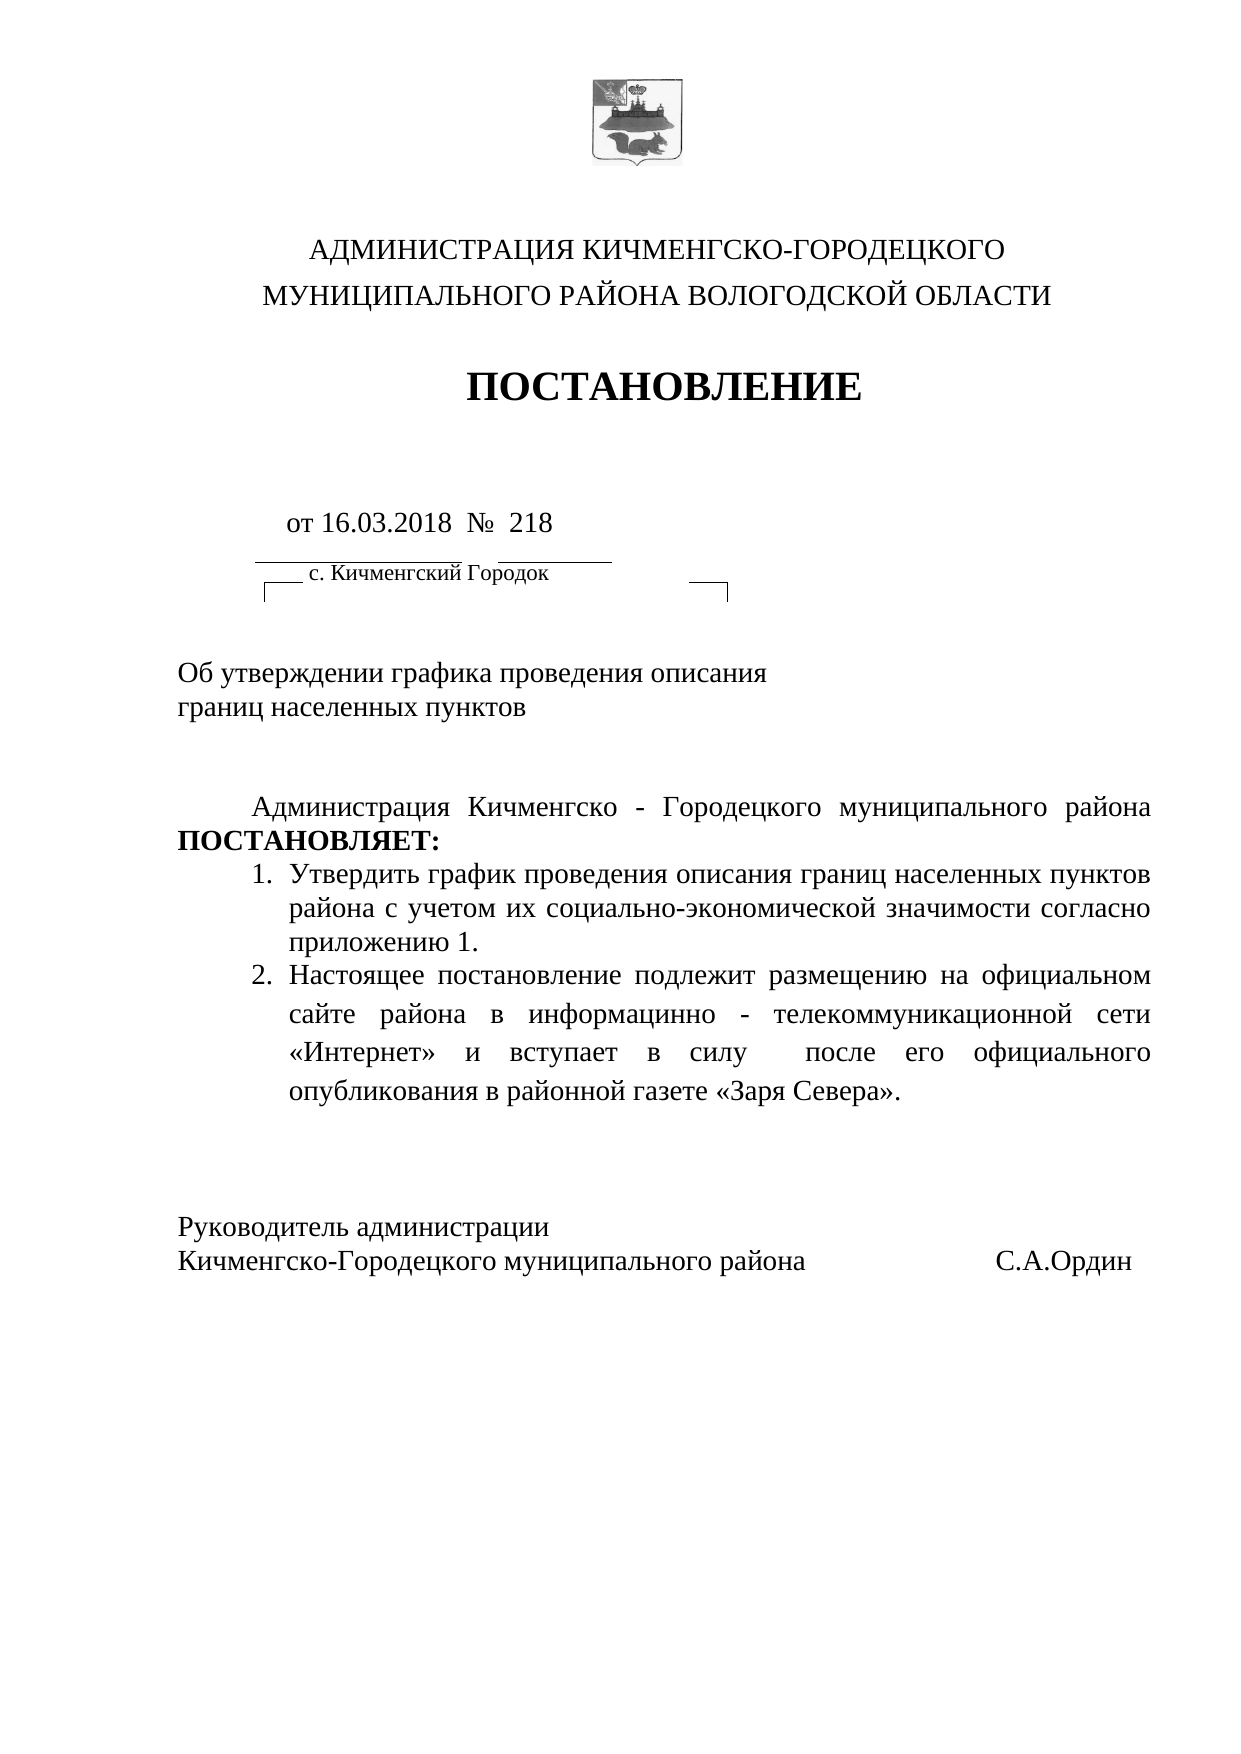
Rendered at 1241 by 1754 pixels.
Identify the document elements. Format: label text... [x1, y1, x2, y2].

list Настоящее постановление подлежит размещению на официальном сайте района в информацинно - телекоммуникационной сети «Интернет» и вступает в силу после его официального опубликования в районной газете «Заря Севера». [251, 957, 1152, 1106]
text Об утверждении графика проведения описания [177, 655, 1152, 689]
text от 16.03.2018 № 218 [177, 505, 1152, 538]
text Руководитель администрации [177, 1209, 1152, 1243]
text Администрация Кичменгско - Городецкого муниципального района ПОСТАНОВЛЯЕТ: [177, 789, 1152, 857]
subtitle АДМИНИСТРАЦИЯ КИЧМЕНГСКО-ГОРОДЕЦКОГО МУНИЦИПАЛЬНОГО РАЙОНА ВОЛОГОДСКОЙ ОБЛАСТИ [162, 232, 1152, 314]
text Кичменгско-Городецкого муниципального района С.А.Ордин [177, 1243, 1152, 1276]
text с. Кичменгский Городок [177, 559, 1152, 586]
list Утвердить график проведения описания границ населенных пунктов района с учетом их социально-экономической значимости согласно приложению 1. [251, 857, 1152, 957]
subtitle ПОСТАНОВЛЕНИЕ [177, 362, 1152, 410]
text границ населенных пунктов [177, 689, 1152, 722]
